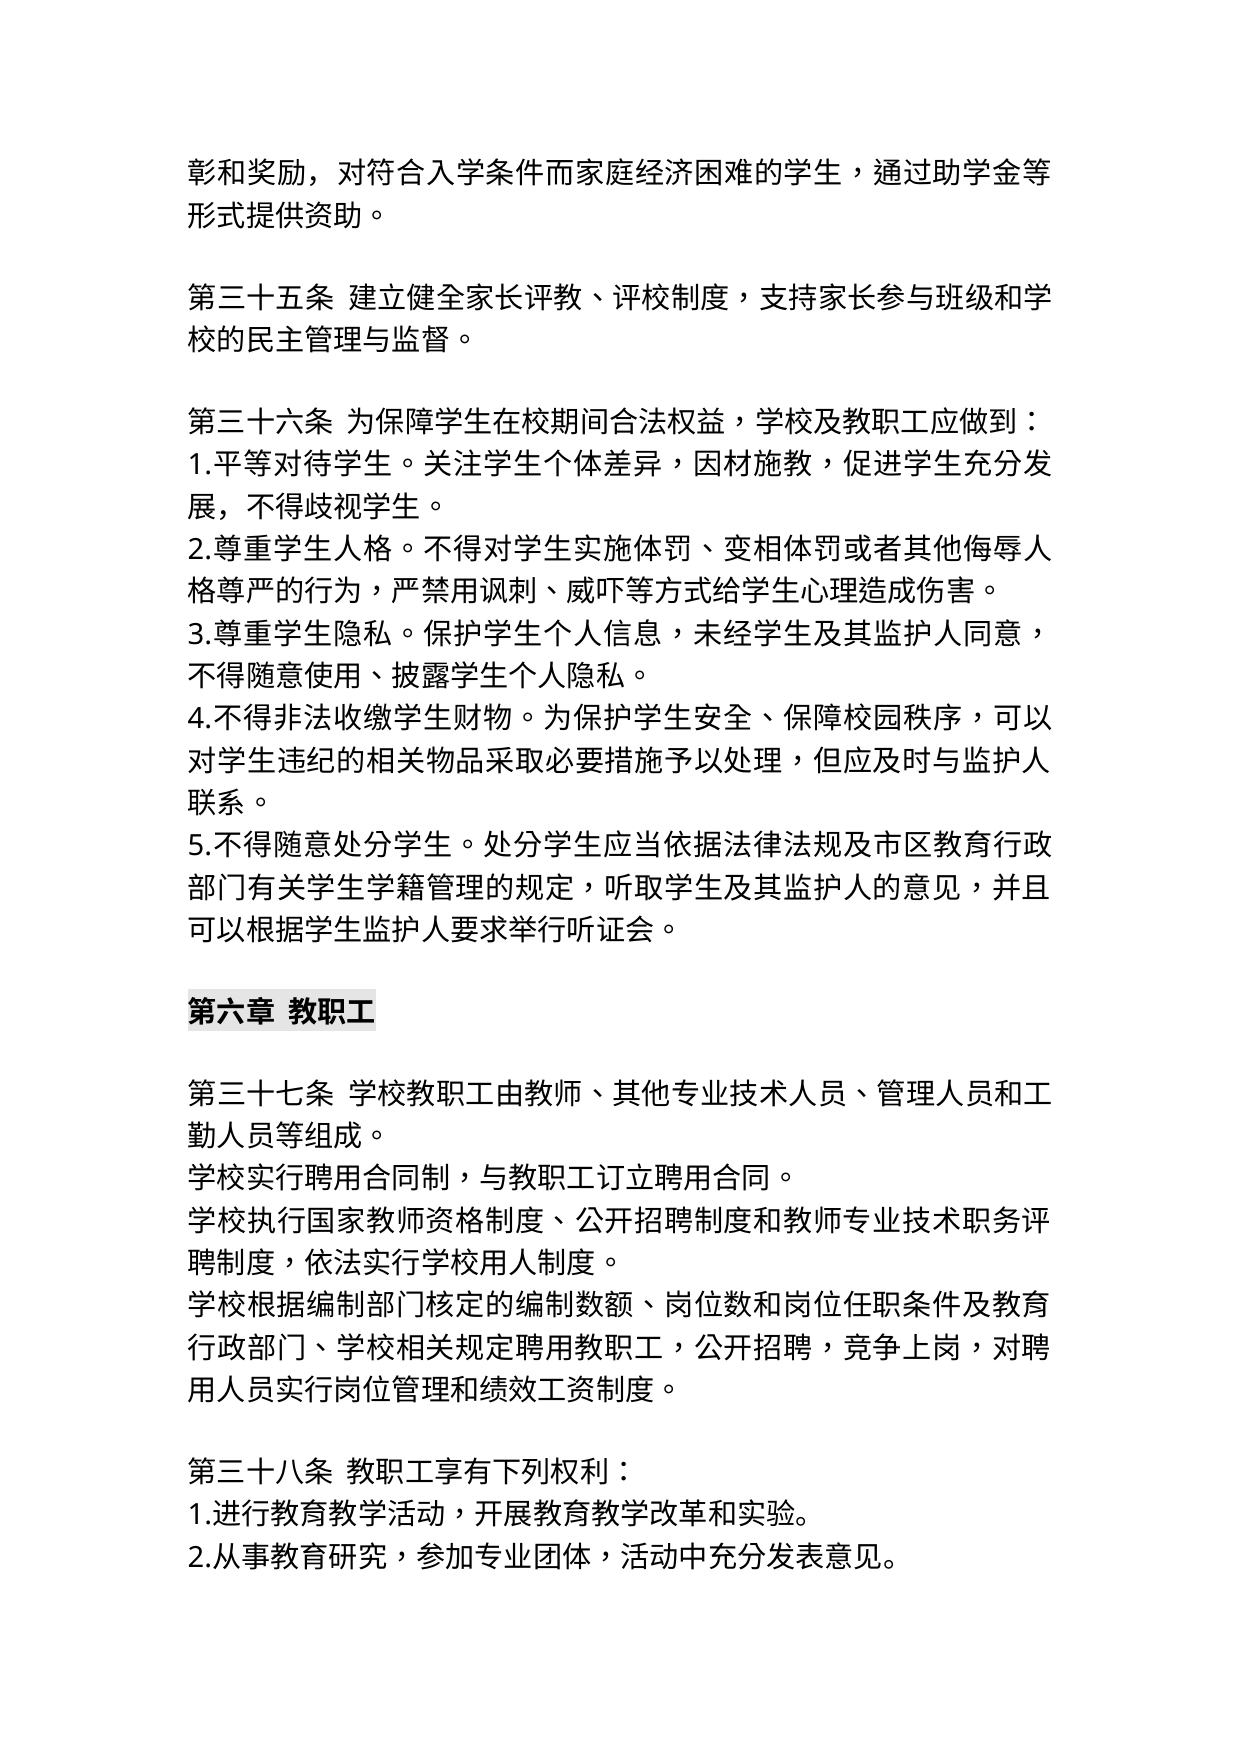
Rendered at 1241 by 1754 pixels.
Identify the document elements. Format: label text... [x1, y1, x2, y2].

text 学校执行国家教师资格制度、公开招聘制度和教师专业技术职务评聘制度，依法实行学校用人制度。 [187, 1197, 1053, 1282]
text 4.不得非法收缴学生财物。为保护学生安全、保障校园秩序，可以对学生违纪的相关物品采取必要措施予以处理，但应及时与监护人联系。 [187, 695, 1053, 822]
text 第三十五条 建立健全家长评教、评校制度，支持家长参与班级和学校的民主管理与监督。 [187, 274, 1053, 359]
text 第三十六条 为保障学生在校期间合法权益，学校及教职工应做到： [187, 398, 1053, 441]
text 1.进行教育教学活动，开展教育教学改革和实验。 [187, 1491, 1053, 1533]
text 1.平等对待学生。关注学生个体差异，因材施教，促进学生充分发展，不得歧视学生。 [187, 441, 1053, 526]
text 3.尊重学生隐私。保护学生个人信息，未经学生及其监护人同意，不得随意使用、披露学生个人隐私。 [187, 610, 1053, 695]
text 第三十七条 学校教职工由教师、其他专业技术人员、管理人员和工勤人员等组成。 [187, 1071, 1053, 1155]
text 学校实行聘用合同制，与教职工订立聘用合同。 [187, 1155, 1053, 1197]
text 2.从事教育研究，参加专业团体，活动中充分发表意见。 [187, 1533, 1053, 1576]
text 第六章 教职工 [187, 988, 1053, 1031]
text 学校根据编制部门核定的编制数额、岗位数和岗位任职条件及教育行政部门、学校相关规定聘用教职工，公开招聘，竞争上岗，对聘用人员实行岗位管理和绩效工资制度。 [187, 1282, 1053, 1409]
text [187, 150, 1053, 234]
text 第三十八条 教职工享有下列权利： [187, 1448, 1053, 1491]
text 5.不得随意处分学生。处分学生应当依据法律法规及市区教育行政部门有关学生学籍管理的规定，听取学生及其监护人的意见，并且可以根据学生监护人要求举行听证会。 [187, 822, 1053, 949]
text 2.尊重学生人格。不得对学生实施体罚、变相体罚或者其他侮辱人格尊严的行为，严禁用讽刺、威吓等方式给学生心理造成伤害。 [187, 526, 1053, 610]
